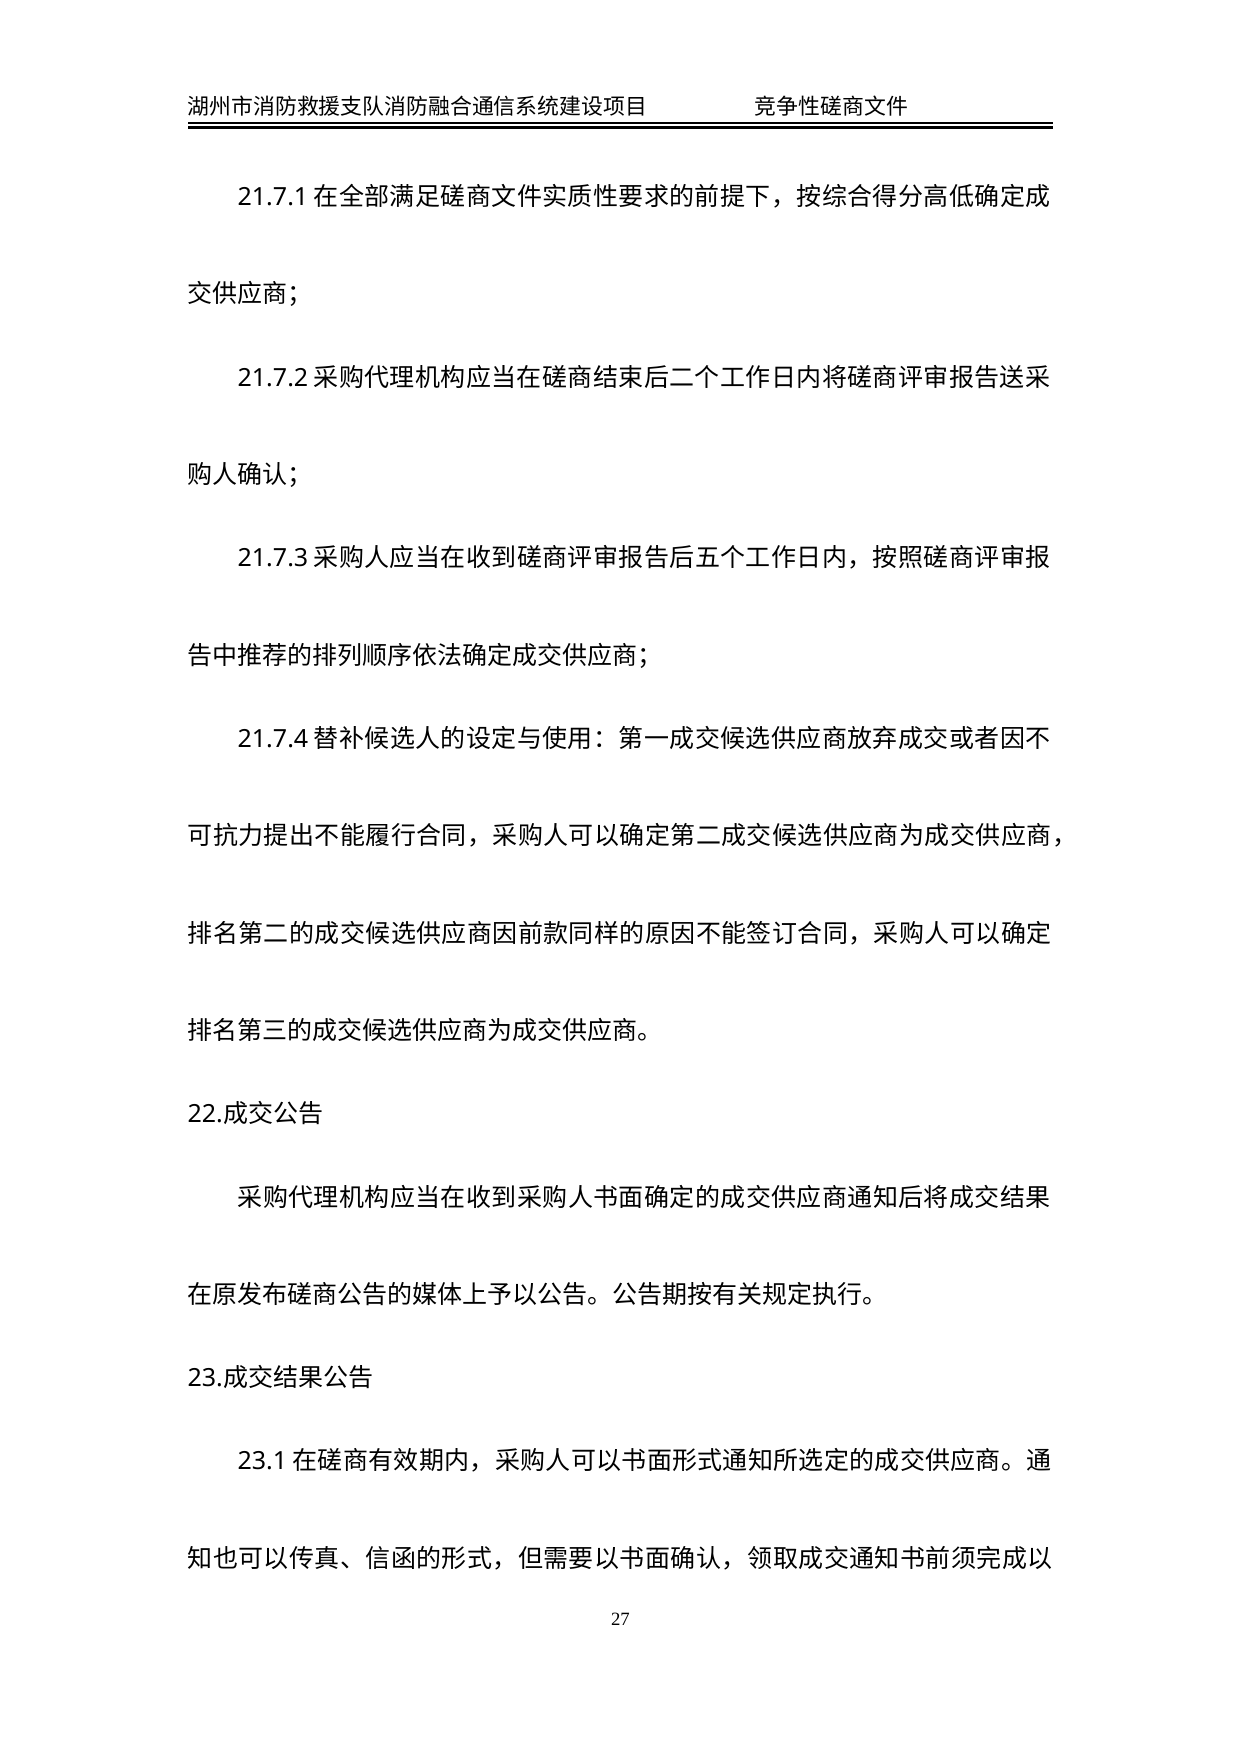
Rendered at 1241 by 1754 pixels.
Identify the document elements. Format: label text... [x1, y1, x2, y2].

text 23.成交结果公告 [187, 1343, 1053, 1408]
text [187, 1426, 1053, 1589]
text 采购代理机构应当在收到采购人书面确定的成交供应商通知后将成交结果在原发布磋商公告的媒体上予以公告。公告期按有关规定执行。 [187, 1163, 1053, 1325]
text 22.成交公告 [187, 1079, 1053, 1144]
text 21.7.2采购代理机构应当在磋商结束后二个工作日内将磋商评审报告送采购人确认； [187, 343, 1053, 505]
text 21.7.4替补候选人的设定与使用：第一成交候选供应商放弃成交或者因不可抗力提出不能履行合同，采购人可以确定第二成交候选供应商为成交供应商，排名第二的成交候选供应商因前款同样的原因不能签订合同，采购人可以确定排名第三的成交候选供应商为成交供应商。 [187, 704, 1053, 1061]
text 21.7.3采购人应当在收到磋商评审报告后五个工作日内，按照磋商评审报告中推荐的排列顺序依法确定成交供应商； [187, 523, 1053, 686]
text 21.7.1在全部满足磋商文件实质性要求的前提下，按综合得分高低确定成交供应商； [187, 162, 1053, 324]
